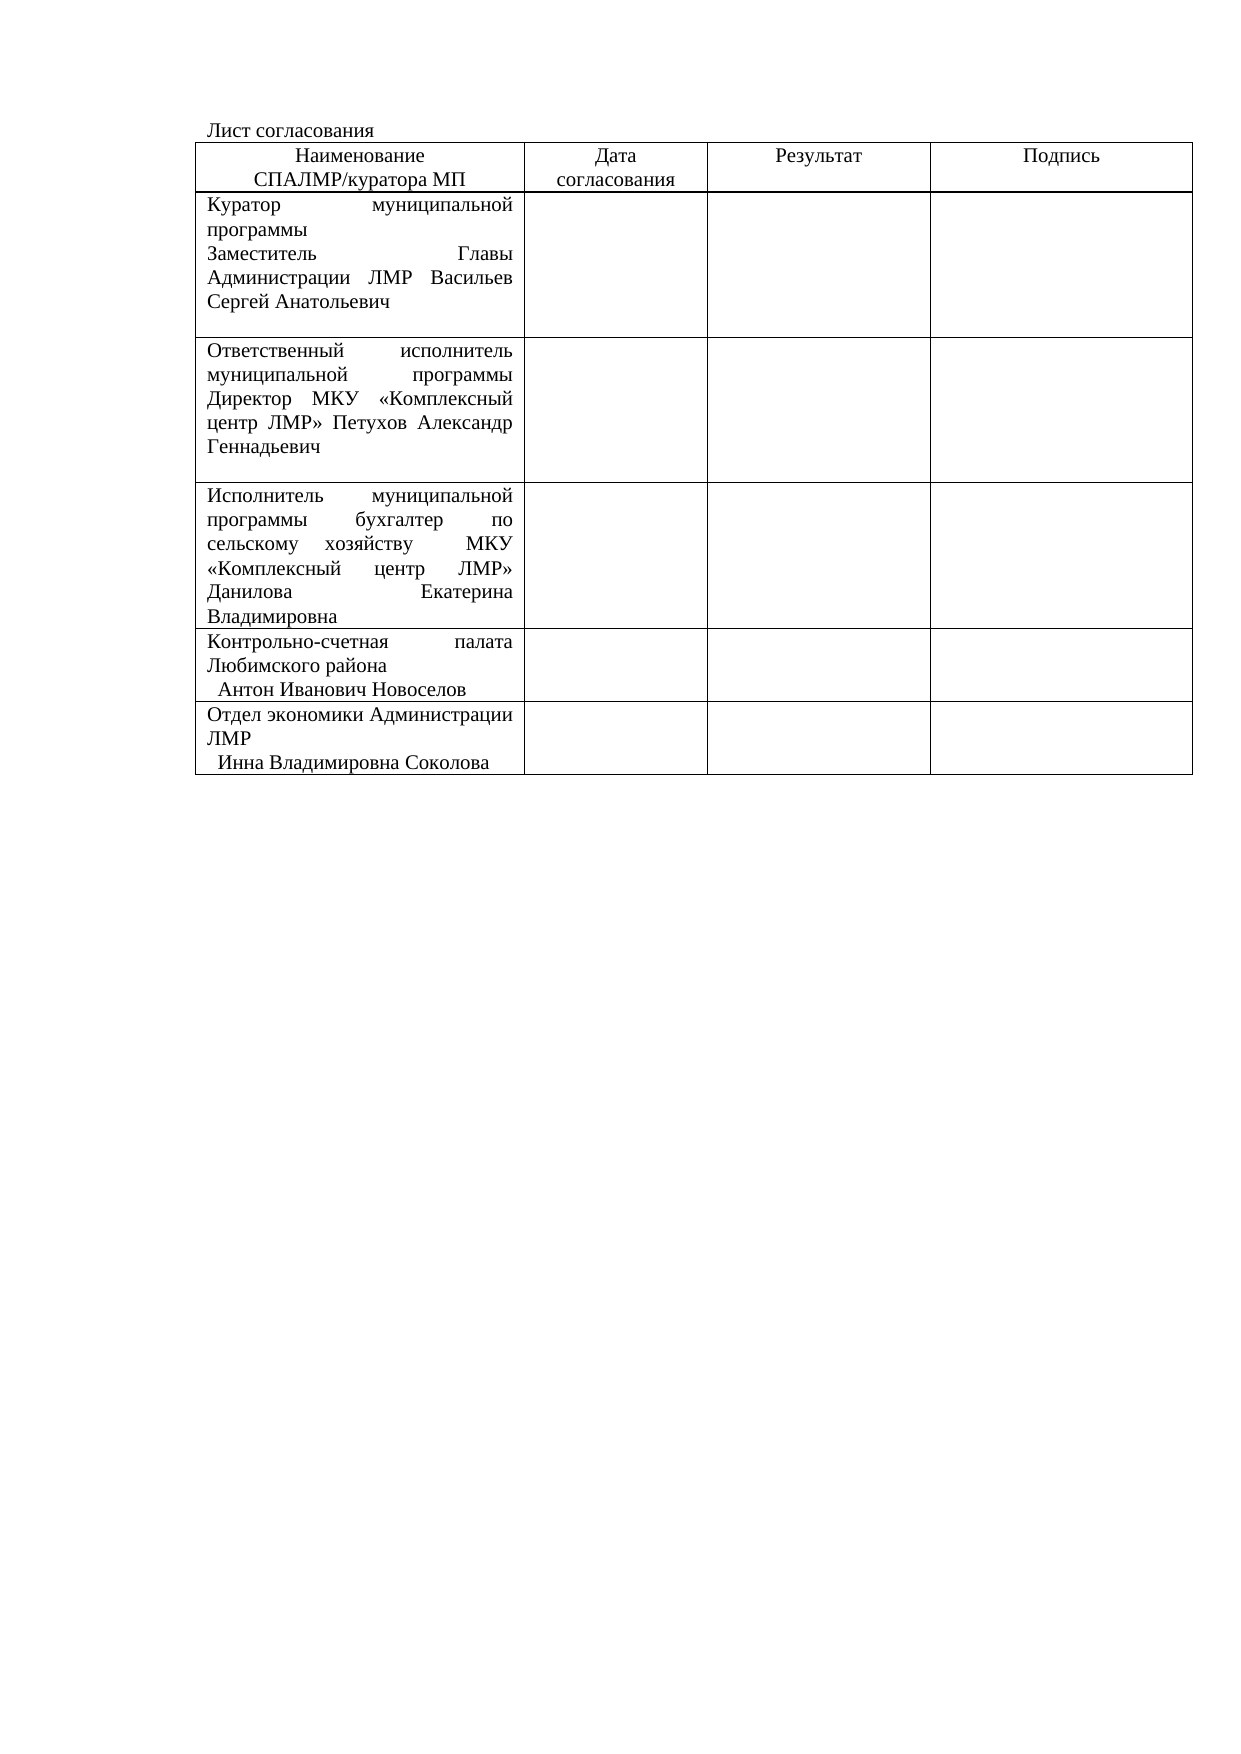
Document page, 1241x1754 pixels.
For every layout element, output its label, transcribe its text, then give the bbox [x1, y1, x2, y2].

table_cell [525, 629, 707, 701]
table_cell [931, 629, 1192, 701]
table_cell [931, 193, 1192, 337]
table_cell [931, 338, 1192, 482]
table_cell [525, 338, 707, 482]
table_cell Исполнитель муниципальной программы бухгалтер по сельскому хозяйству МКУ «Комплексный центр ЛМР» Данилова Екатерина Владимировна [196, 483, 524, 628]
table_cell Отдел экономики Администрации ЛМР Инна Владимировна Соколова [196, 702, 524, 774]
table_cell [708, 702, 930, 774]
table_header Результат [708, 143, 930, 191]
table_cell Контрольно-счетная палата Любимского района Антон Иванович Новоселов [196, 629, 524, 701]
table_header Наименование СПАЛМР/куратора МП [196, 143, 524, 191]
table_cell [708, 193, 930, 337]
table_cell Ответственный исполнитель муниципальной программы Директор МКУ «Комплексный центр ЛМР» Петухов Александр Геннадьевич [196, 338, 524, 482]
table_cell [525, 702, 707, 774]
table_cell [525, 483, 707, 628]
table_cell Куратор муниципальной программы Заместитель Главы Администрации ЛМР Васильев Сергей Анатольевич [196, 193, 524, 337]
table_cell [931, 702, 1192, 774]
table_cell [708, 629, 930, 701]
table_cell [525, 193, 707, 337]
text Лист согласования [207, 118, 1181, 142]
table_cell [708, 338, 930, 482]
table_cell [931, 483, 1192, 628]
table_cell [708, 483, 930, 628]
table_header Подпись [931, 143, 1192, 191]
table_header Дата согласования [525, 143, 707, 191]
